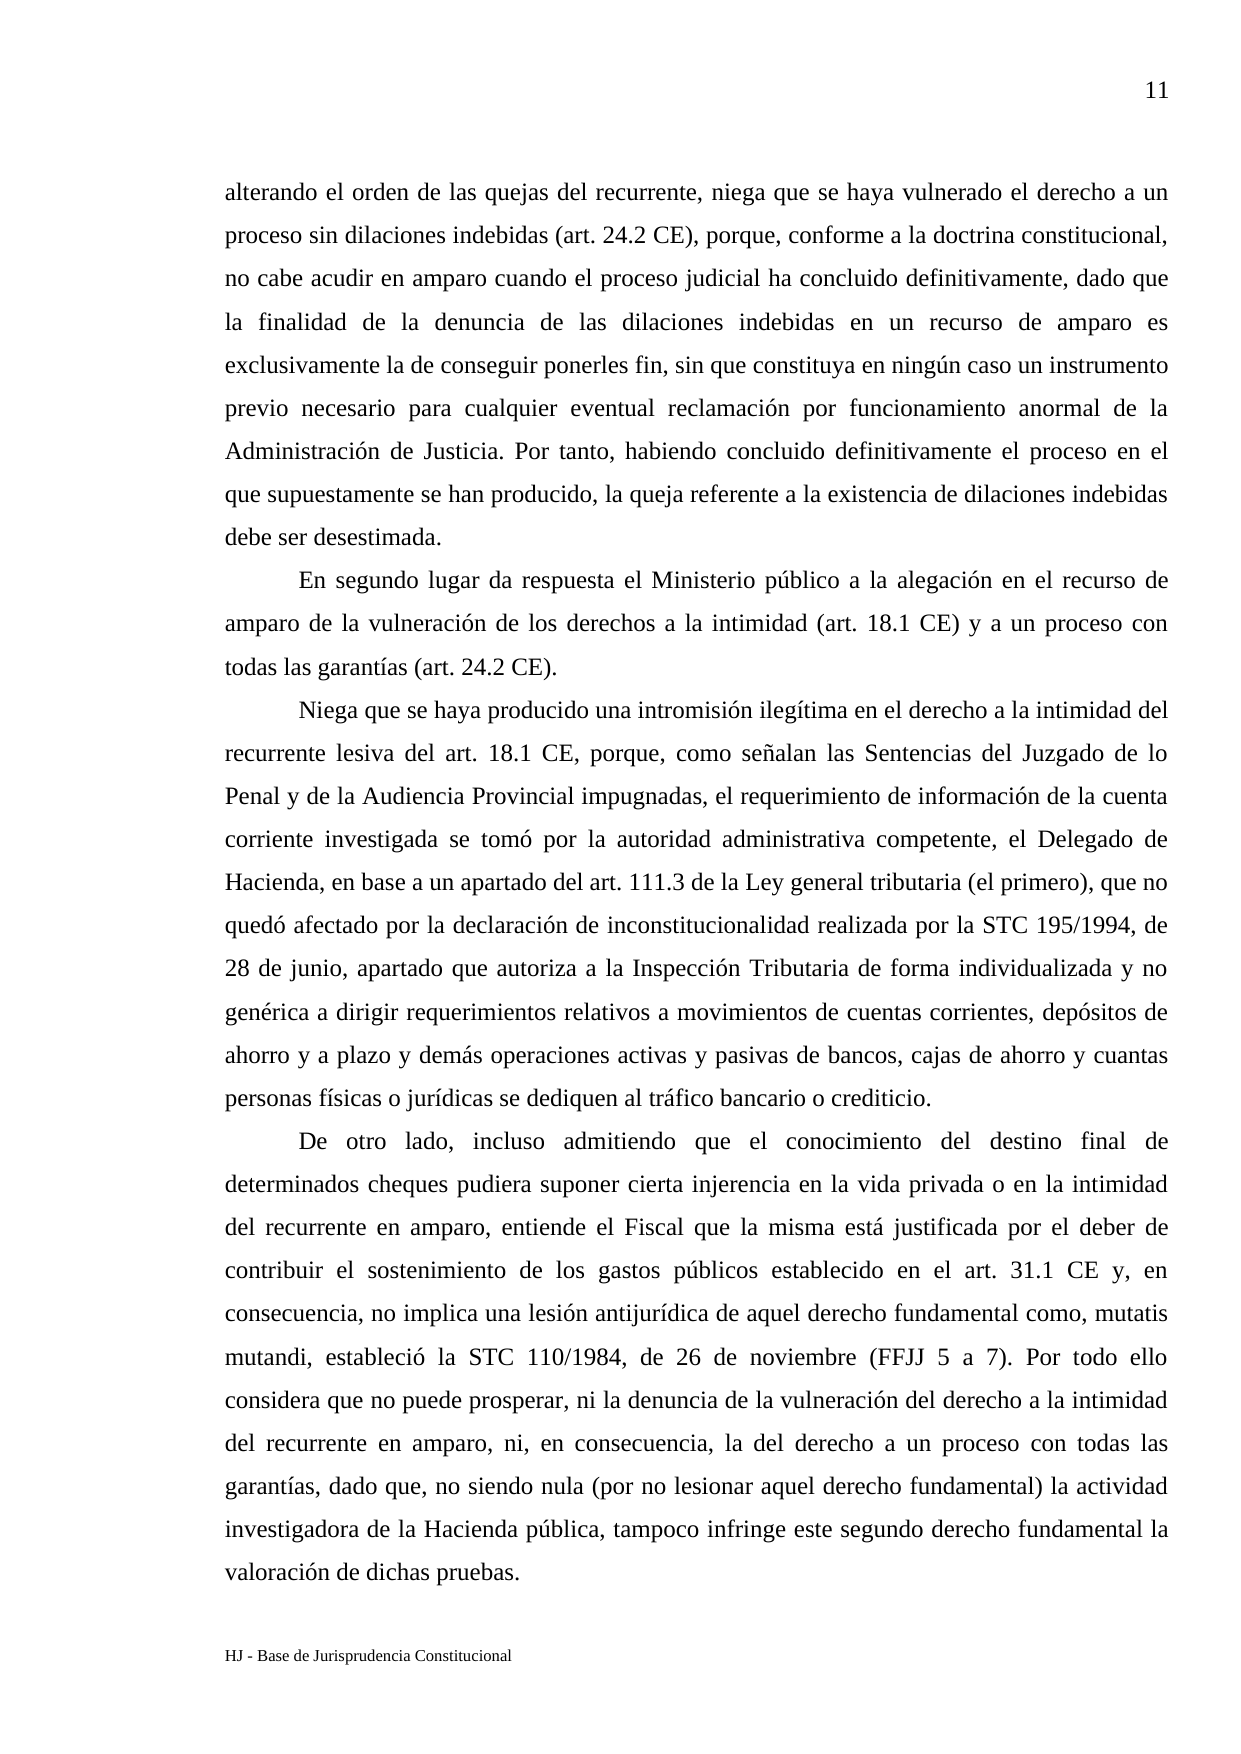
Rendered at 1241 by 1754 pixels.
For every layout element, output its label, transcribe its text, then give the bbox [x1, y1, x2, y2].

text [224, 177, 1169, 551]
text De otro lado, incluso admitiendo que el conocimiento del destino final de determinados cheques pudiera suponer cierta injerencia en la vida privada o en la intimidad del recurrente en amparo, entiende el Fiscal que la misma está justificada por el deber de contribuir el sostenimiento de los gastos públicos establecido en el art. 31.1 CE y, en consecuencia, no implica una lesión antijurídica de aquel derecho fundamental como, mutatis mutandi, estableció la STC 110/1984, de 26 de noviembre (FFJJ 5 a 7). Por todo ello considera que no puede prosperar, ni la denuncia de la vulneración del derecho a la intimidad del recurrente en amparo, ni, en consecuencia, la del derecho a un proceso con todas las garantías, dado que, no siendo nula (por no lesionar aquel derecho fundamental) la actividad investigadora de la Hacienda pública, tampoco infringe este segundo derecho fundamental la valoración de dichas pruebas. [224, 1126, 1169, 1586]
text Niega que se haya producido una intromisión ilegítima en el derecho a la intimidad del recurrente lesiva del art. 18.1 CE, porque, como señalan las Sentencias del Juzgado de lo Penal y de la Audiencia Provincial impugnadas, el requerimiento de información de la cuenta corriente investigada se tomó por la autoridad administrativa competente, el Delegado de Hacienda, en base a un apartado del art. 111.3 de la Ley general tributaria (el primero), que no quedó afectado por la declaración de inconstitucionalidad realizada por la STC 195/1994, de 28 de junio, apartado que autoriza a la Inspección Tributaria de forma individualizada y no genérica a dirigir requerimientos relativos a movimientos de cuentas corrientes, depósitos de ahorro y a plazo y demás operaciones activas y pasivas de bancos, cajas de ahorro y cuantas personas físicas o jurídicas se dediquen al tráfico bancario o crediticio. [224, 695, 1169, 1112]
text En segundo lugar da respuesta el Ministerio público a la alegación en el recurso de amparo de la vulneración de los derechos a la intimidad (art. 18.1 CE) y a un proceso con todas las garantías (art. 24.2 CE). [224, 565, 1169, 680]
